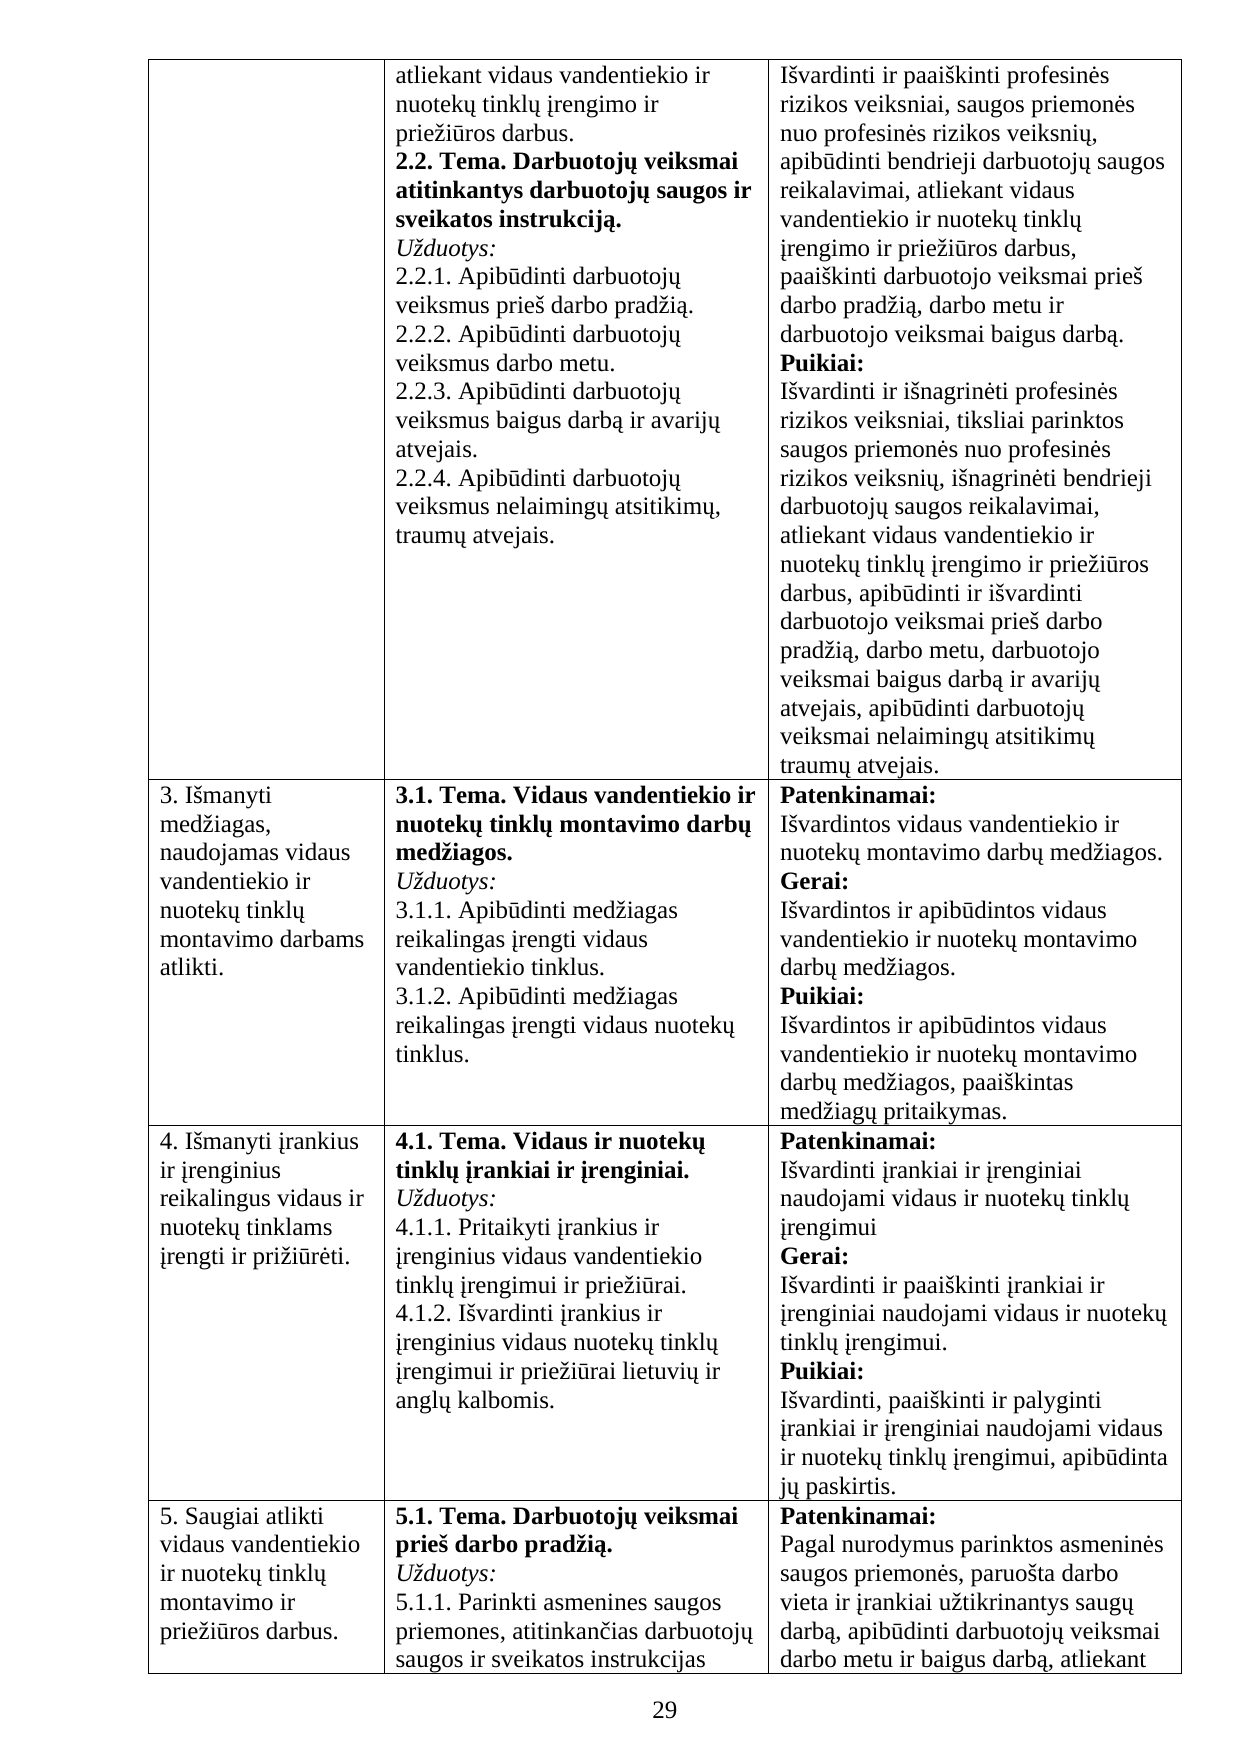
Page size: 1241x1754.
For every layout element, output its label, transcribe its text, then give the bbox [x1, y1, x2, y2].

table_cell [769, 1501, 1181, 1673]
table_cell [385, 60, 768, 779]
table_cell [149, 1501, 384, 1673]
table_cell Patenkinamai: Išvardinti įrankiai ir įrenginiai naudojami vidaus ir nuotekų tinklų įrengimui Gerai: Išvardinti ir paaiškinti įrankiai ir įrenginiai naudojami vidaus ir nuotekų tinklų įrengimui. Puikiai: Išvardinti, paaiškinti ir palyginti įrankiai ir įrenginiai naudojami vidaus ir nuotekų tinklų įrengimui, apibūdinta jų paskirtis. [769, 1126, 1181, 1500]
table_cell 3.1. Tema. Vidaus vandentiekio ir nuotekų tinklų montavimo darbų medžiagos. Užduotys: 3.1.1. Apibūdinti medžiagas reikalingas įrengti vidaus vandentiekio tinklus. 3.1.2. Apibūdinti medžiagas reikalingas įrengti vidaus nuotekų tinklus. [385, 780, 768, 1125]
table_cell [149, 60, 384, 779]
table_cell Patenkinamai: Išvardintos vidaus vandentiekio ir nuotekų montavimo darbų medžiagos. Gerai: Išvardintos ir apibūdintos vidaus vandentiekio ir nuotekų montavimo darbų medžiagos. Puikiai: Išvardintos ir apibūdintos vidaus vandentiekio ir nuotekų montavimo darbų medžiagos, paaiškintas medžiagų pritaikymas. [769, 780, 1181, 1125]
table_cell 4. Išmanyti įrankius ir įrenginius reikalingus vidaus ir nuotekų tinklams įrengti ir prižiūrėti. [149, 1126, 384, 1500]
table_cell 3. Išmanyti medžiagas, naudojamas vidaus vandentiekio ir nuotekų tinklų montavimo darbams atlikti. [149, 780, 384, 1125]
table_cell 4.1. Tema. Vidaus ir nuotekų tinklų įrankiai ir įrenginiai. Užduotys: 4.1.1. Pritaikyti įrankius ir įrenginius vidaus vandentiekio tinklų įrengimui ir priežiūrai. 4.1.2. Išvardinti įrankius ir įrenginius vidaus nuotekų tinklų įrengimui ir priežiūrai lietuvių ir anglų kalbomis. [385, 1126, 768, 1500]
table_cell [769, 60, 1181, 779]
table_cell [385, 1501, 768, 1673]
